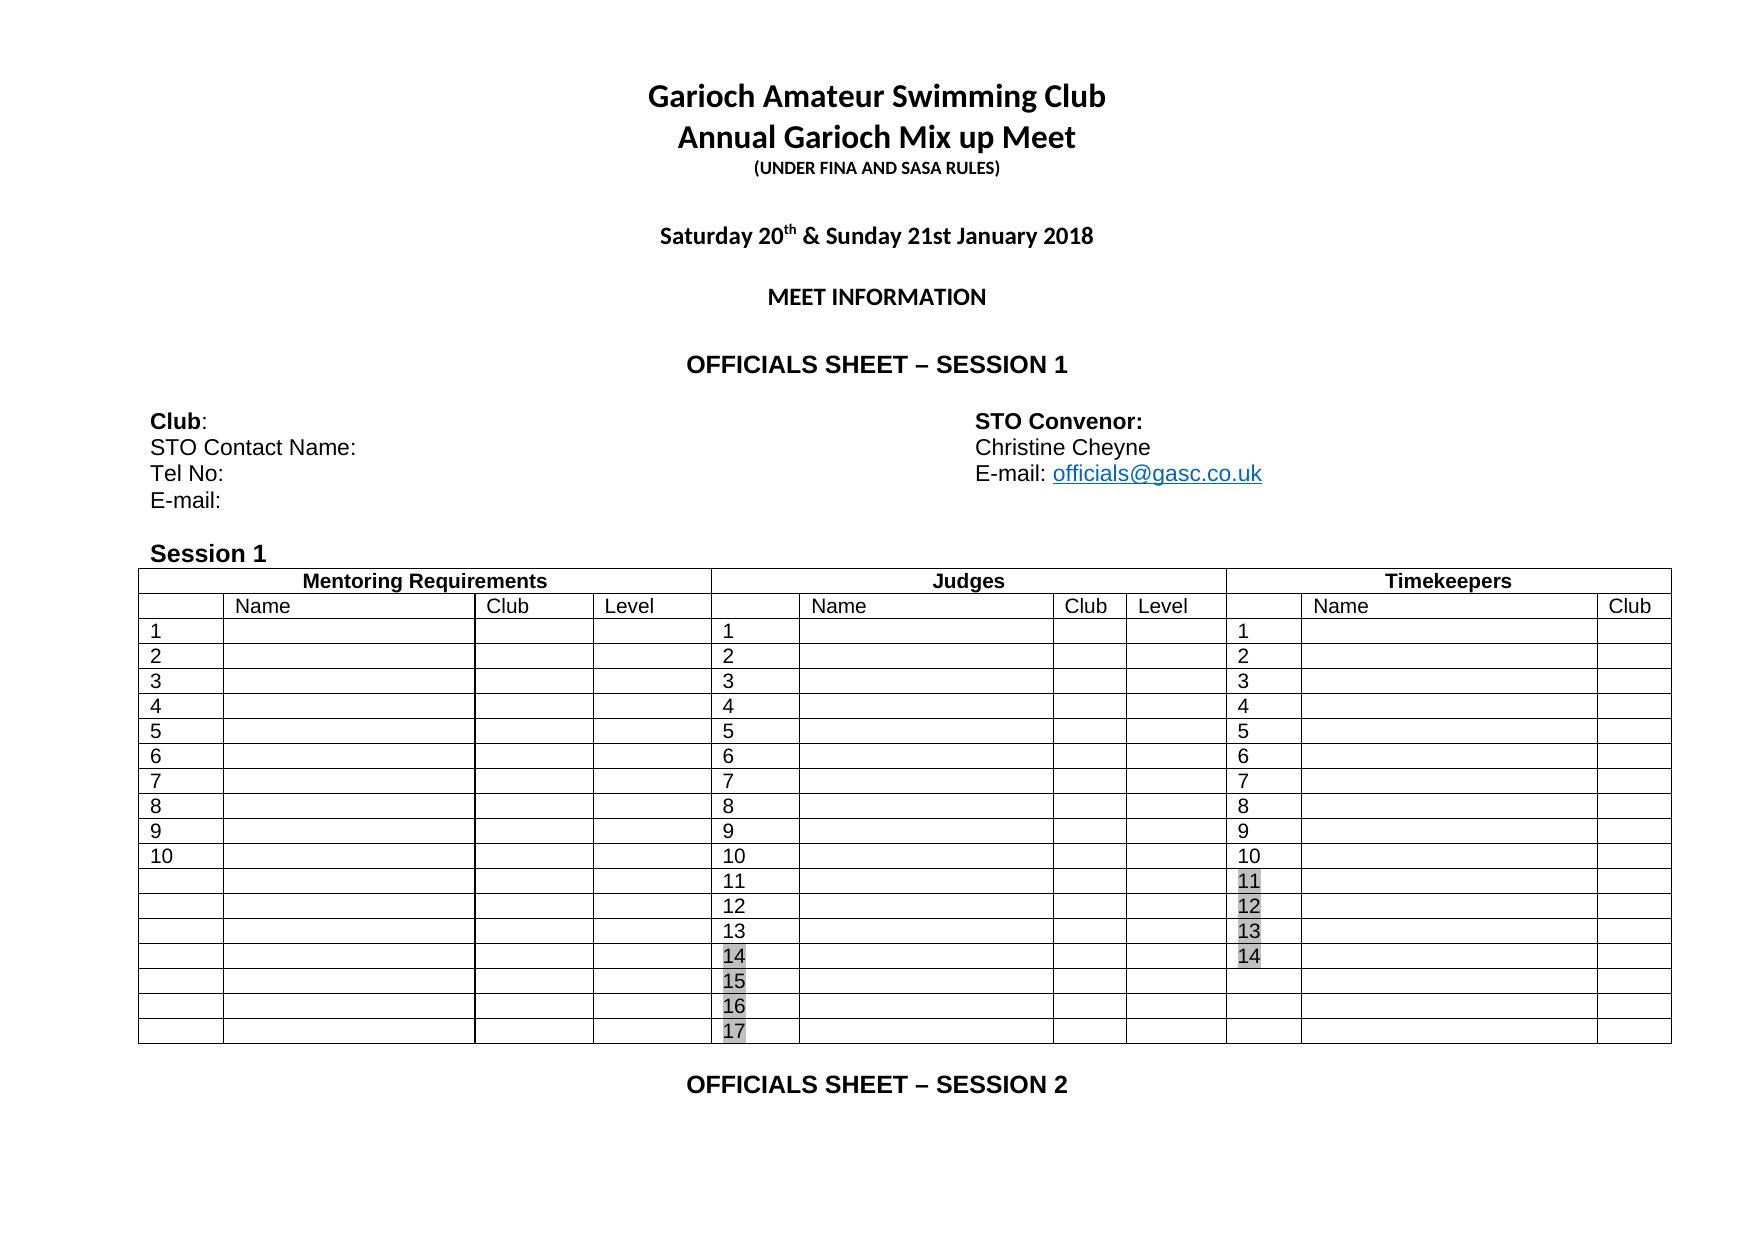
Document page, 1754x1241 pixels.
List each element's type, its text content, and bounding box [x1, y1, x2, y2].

table_cell [594, 819, 711, 843]
table_cell [224, 744, 474, 768]
table_cell 11 [1261, 869, 1301, 893]
table_cell [1598, 844, 1671, 868]
table_cell 6 [1227, 744, 1301, 768]
table_cell [224, 944, 474, 968]
table_cell [594, 944, 711, 968]
table_cell 3 [139, 669, 223, 693]
table_cell [1127, 619, 1226, 643]
table_cell [1302, 619, 1597, 643]
table_cell [476, 844, 593, 868]
table_cell [224, 1019, 474, 1043]
table_cell 5 [139, 719, 223, 743]
table_cell [800, 844, 1053, 868]
table_cell [224, 669, 474, 693]
table_cell [139, 1019, 223, 1043]
table_cell [224, 694, 474, 718]
text STO Contact Name: Christine Cheyne [150, 434, 1604, 460]
table_cell [1054, 994, 1126, 1018]
table_cell [476, 669, 593, 693]
table_cell 3 [712, 669, 799, 693]
table_cell [224, 844, 474, 868]
table_cell [800, 769, 1053, 793]
table_cell [1054, 719, 1126, 743]
table_cell Level [594, 594, 711, 618]
table_cell [1127, 969, 1226, 993]
table_cell 14 [1261, 944, 1301, 968]
table_cell [139, 594, 223, 618]
table_cell [476, 719, 593, 743]
table_cell [1127, 769, 1226, 793]
table_cell [1127, 819, 1226, 843]
table_cell 11 [712, 869, 799, 893]
table_cell [1598, 969, 1671, 993]
table_cell [800, 969, 1053, 993]
text Tel No: E-mail: officials@gasc.co.uk [150, 460, 1604, 487]
table_cell 6 [139, 744, 223, 768]
table_cell [594, 669, 711, 693]
table_cell [1598, 669, 1671, 693]
table_cell [1054, 819, 1126, 843]
table_cell 10 [712, 844, 799, 868]
table_cell [224, 969, 474, 993]
table_cell [1598, 619, 1671, 643]
table_cell 2 [1227, 644, 1301, 668]
table_cell [800, 894, 1053, 918]
table_cell [1127, 994, 1226, 1018]
table_cell [1302, 844, 1597, 868]
table_cell Name [224, 594, 474, 618]
table_cell [1127, 669, 1226, 693]
table_cell [1302, 644, 1597, 668]
table_cell [1598, 869, 1671, 893]
text OFFICIALS SHEET – SESSION 2 [150, 1071, 1604, 1099]
table_cell [1302, 669, 1597, 693]
table_cell [1127, 794, 1226, 818]
table_cell [476, 619, 593, 643]
table_cell [594, 619, 711, 643]
table_cell 4 [712, 694, 799, 718]
table_cell [1127, 944, 1226, 968]
text Club: STO Convenor: [150, 408, 1604, 434]
table_cell [1127, 719, 1226, 743]
table_cell 17 [746, 1019, 799, 1043]
table_cell [1302, 694, 1597, 718]
table_cell [1127, 1019, 1226, 1043]
table_cell [1054, 744, 1126, 768]
table_cell [1227, 1019, 1301, 1043]
text Session 1 [150, 539, 1604, 568]
table_cell [1127, 844, 1226, 868]
table_cell [224, 794, 474, 818]
table_header Timekeepers [1227, 569, 1671, 593]
table_cell [476, 919, 593, 943]
table_cell [476, 819, 593, 843]
table_cell 10 [1227, 844, 1301, 868]
table_cell [1598, 894, 1671, 918]
table_cell [594, 769, 711, 793]
table_cell [1127, 644, 1226, 668]
table_cell [1054, 619, 1126, 643]
table_cell [800, 719, 1053, 743]
table_cell [1054, 769, 1126, 793]
table_cell [1302, 994, 1597, 1018]
table_cell [476, 894, 593, 918]
table_cell [476, 944, 593, 968]
table_cell [139, 894, 223, 918]
table_cell [224, 894, 474, 918]
table_cell 10 [139, 844, 223, 868]
table_header Mentoring Requirements [139, 569, 711, 593]
table_cell 2 [712, 644, 799, 668]
table_cell [594, 969, 711, 993]
table_cell [476, 794, 593, 818]
table_cell [1302, 744, 1597, 768]
table_cell 5 [712, 719, 799, 743]
table_cell [1598, 719, 1671, 743]
table_cell [1302, 944, 1597, 968]
table_cell [1302, 769, 1597, 793]
table_cell [1127, 744, 1226, 768]
table_cell [594, 869, 711, 893]
table_cell [594, 919, 711, 943]
table_cell 6 [712, 744, 799, 768]
table_cell [1302, 919, 1597, 943]
table_cell [476, 769, 593, 793]
table_cell 9 [1227, 819, 1301, 843]
table_cell [1302, 819, 1597, 843]
table_cell [594, 994, 711, 1018]
table_cell 7 [712, 769, 799, 793]
table_cell [594, 1019, 711, 1043]
table_cell 1 [712, 619, 799, 643]
table_cell [1227, 594, 1301, 618]
table_cell [476, 1019, 593, 1043]
table_cell [1227, 994, 1301, 1018]
table_cell [1598, 1019, 1671, 1043]
table_cell [1054, 969, 1126, 993]
table_cell 7 [139, 769, 223, 793]
table_cell [224, 619, 474, 643]
table_cell [224, 719, 474, 743]
table_cell [476, 694, 593, 718]
table_cell Name [800, 594, 1053, 618]
table_cell [1302, 794, 1597, 818]
table_cell 14 [746, 944, 799, 968]
table_cell [224, 869, 474, 893]
table_cell [1054, 669, 1126, 693]
table_cell [594, 719, 711, 743]
table_cell [224, 994, 474, 1018]
table_cell [1302, 894, 1597, 918]
table_cell [1302, 869, 1597, 893]
table_cell 16 [746, 994, 799, 1018]
table_cell [712, 594, 799, 618]
table_cell 4 [1227, 694, 1301, 718]
table_cell [1598, 819, 1671, 843]
table_cell [800, 619, 1053, 643]
table_cell [800, 819, 1053, 843]
table_cell 9 [712, 819, 799, 843]
table_cell 8 [712, 794, 799, 818]
table_cell 12 [1261, 894, 1301, 918]
table_cell Club [1598, 594, 1671, 618]
table_cell [1054, 944, 1126, 968]
table_cell 3 [1227, 669, 1301, 693]
table_cell [800, 794, 1053, 818]
table_cell [800, 644, 1053, 668]
table_cell [1598, 694, 1671, 718]
table_cell 13 [1261, 919, 1301, 943]
table_cell [1302, 1019, 1597, 1043]
table_cell [139, 919, 223, 943]
table_header Judges [712, 569, 1226, 593]
table_cell [594, 844, 711, 868]
table_cell [800, 994, 1053, 1018]
table_cell [1127, 869, 1226, 893]
table_cell [800, 694, 1053, 718]
table_cell Club [1054, 594, 1126, 618]
table_cell [1598, 994, 1671, 1018]
table_cell [224, 769, 474, 793]
table_cell 15 [746, 969, 799, 993]
table_cell [1054, 869, 1126, 893]
table_cell 1 [139, 619, 223, 643]
table_cell [1598, 769, 1671, 793]
table_cell [139, 869, 223, 893]
table_cell 8 [139, 794, 223, 818]
table_cell [1227, 969, 1301, 993]
table_cell [476, 869, 593, 893]
table_cell [1054, 894, 1126, 918]
table_cell Name [1302, 594, 1597, 618]
table_cell [476, 969, 593, 993]
table_cell [1054, 644, 1126, 668]
table_cell 4 [139, 694, 223, 718]
table_cell [224, 644, 474, 668]
table_cell 1 [1227, 619, 1301, 643]
table_cell [800, 869, 1053, 893]
table_cell [594, 644, 711, 668]
table_cell [476, 744, 593, 768]
table_cell 2 [139, 644, 223, 668]
table_cell [1054, 844, 1126, 868]
table_cell [1054, 794, 1126, 818]
table_cell [1598, 744, 1671, 768]
table_cell [476, 994, 593, 1018]
table_cell [1598, 919, 1671, 943]
table_cell [1054, 1019, 1126, 1043]
table_cell Level [1127, 594, 1226, 618]
table_cell 13 [712, 919, 799, 943]
table_cell [224, 819, 474, 843]
table_cell [1054, 919, 1126, 943]
table_cell [800, 744, 1053, 768]
table_cell [139, 944, 223, 968]
table_cell 5 [1227, 719, 1301, 743]
table_cell [1598, 644, 1671, 668]
text E-mail: [150, 487, 1604, 513]
table_cell [476, 644, 593, 668]
table_cell [594, 694, 711, 718]
table_cell [800, 1019, 1053, 1043]
table_cell [1127, 919, 1226, 943]
table_cell [1054, 694, 1126, 718]
table_cell [1127, 894, 1226, 918]
table_cell [1302, 969, 1597, 993]
table_cell 8 [1227, 794, 1301, 818]
table_cell [800, 944, 1053, 968]
table_cell 7 [1227, 769, 1301, 793]
table_cell 12 [712, 894, 799, 918]
table_cell 9 [139, 819, 223, 843]
table_cell [139, 969, 223, 993]
table_cell Club [476, 594, 593, 618]
table_cell [800, 669, 1053, 693]
table_cell [1127, 694, 1226, 718]
table_cell [224, 919, 474, 943]
table_cell [1598, 794, 1671, 818]
table_cell [594, 744, 711, 768]
table_cell [594, 794, 711, 818]
table_cell [594, 894, 711, 918]
table_cell [139, 994, 223, 1018]
table_cell [1302, 719, 1597, 743]
text OFFICIALS SHEET – SESSION 1 [150, 350, 1604, 379]
table_cell [1598, 944, 1671, 968]
table_cell [800, 919, 1053, 943]
